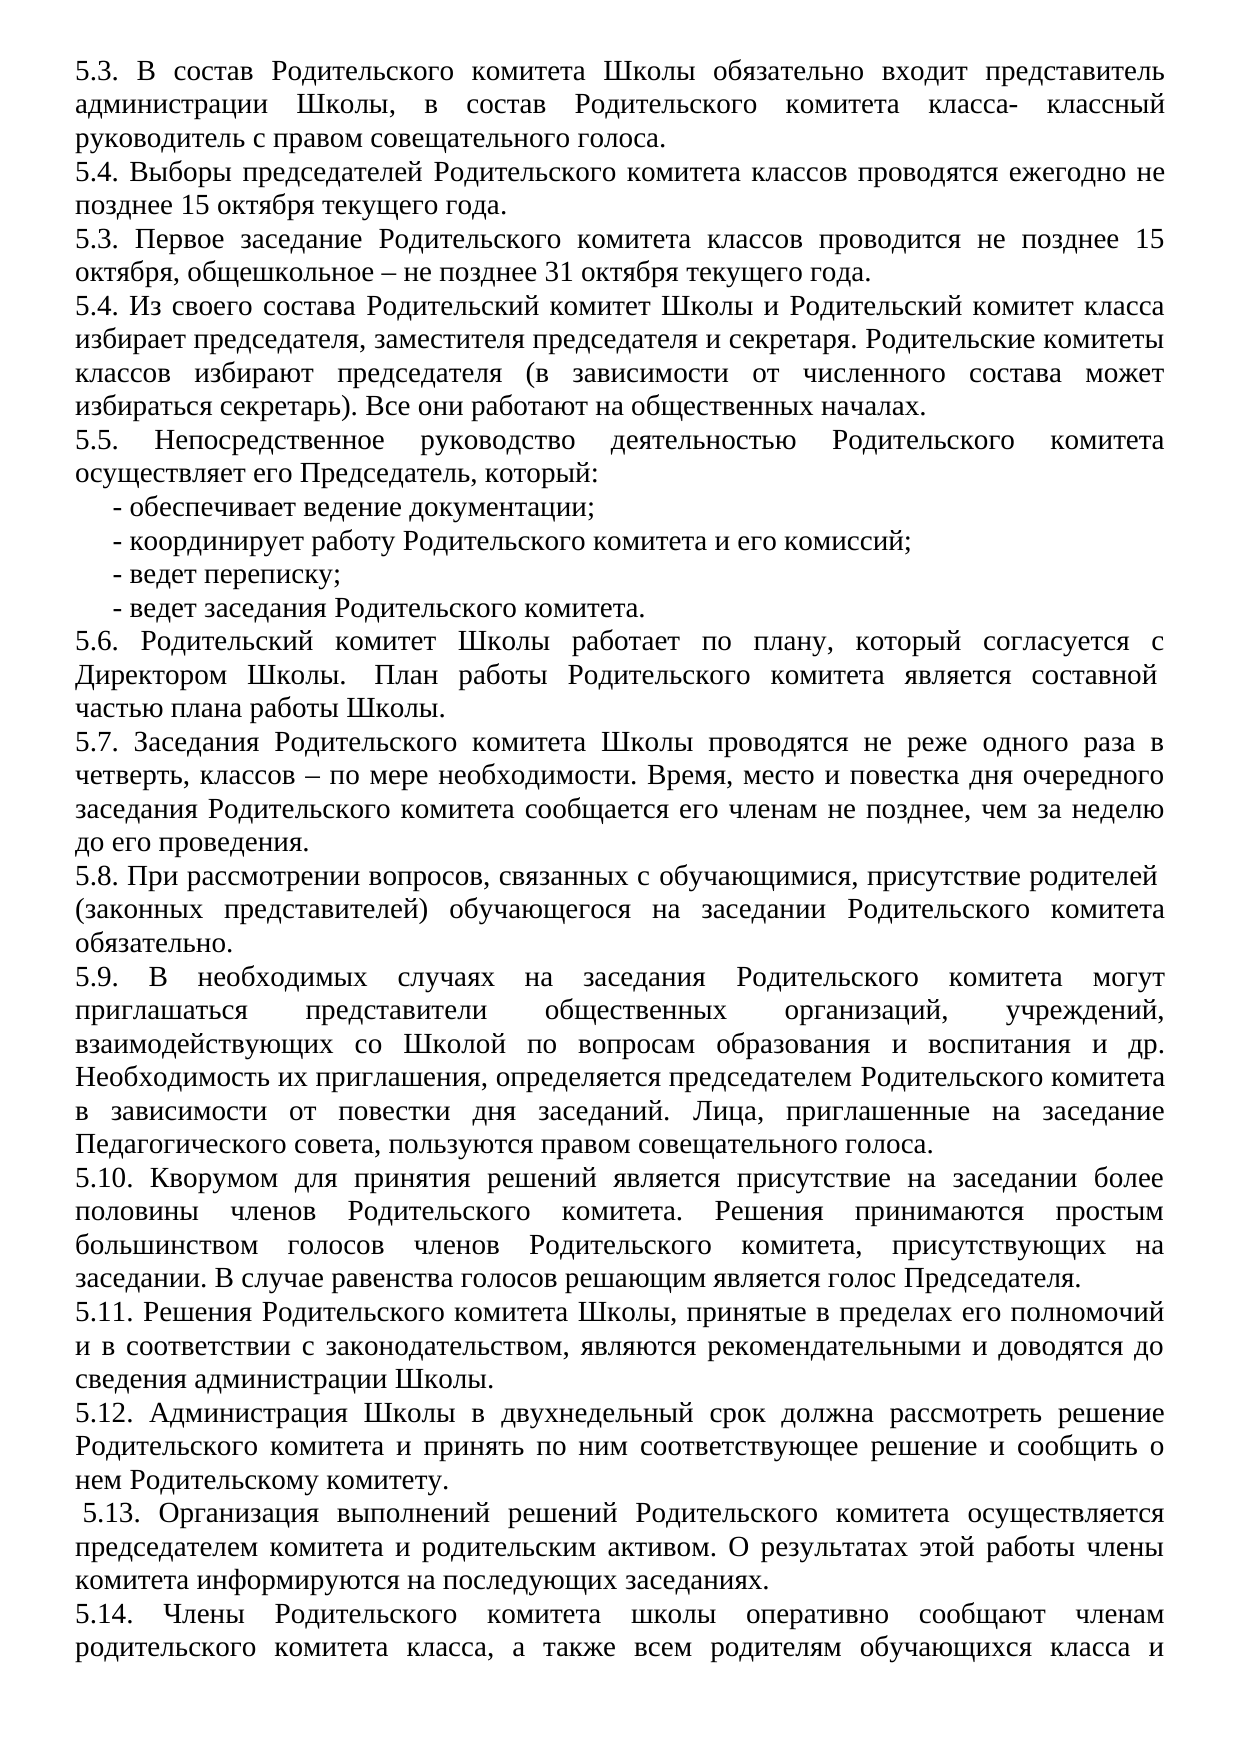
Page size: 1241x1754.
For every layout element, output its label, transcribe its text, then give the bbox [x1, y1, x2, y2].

text 5.5. Непосредственное руководство деятельностью Родительского комитета осуществляет его Председатель, который: [75, 422, 1165, 489]
text 5.10. Кворумом для принятия решений является присутствие на заседании более половины членов Родительского комитета. Решения принимаются простым большинством голосов членов Родительского комитета, присутствующих на заседании. В случае равенства голосов решающим является голос Председателя. [75, 1160, 1165, 1294]
text 5.13. Организация выполнений решений Родительского комитета осуществляется председателем комитета и родительским активом. О результатах этой работы члены комитета информируются на последующих заседаниях. [75, 1495, 1165, 1596]
text - обеспечивает ведение документации; [75, 489, 1165, 523]
text - координирует работу Родительского комитета и его комиссий; [75, 523, 1165, 556]
text 5.9. В необходимых случаях на заседания Родительского комитета могут приглашаться представители общественных организаций, учреждений, взаимодействующих со Школой по вопросам образования и воспитания и др. Необходимость их приглашения, определяется председателем Родительского комитета в зависимости от повестки дня заседаний. Лица, приглашенные на заседание Педагогического совета, пользуются правом совещательного голоса. [75, 959, 1165, 1160]
text 5.8. При рассмотрении вопросов, связанных с обучающимися, присутствие родителей (законных представителей) обучающегося на заседании Родительского комитета обязательно. [75, 858, 1165, 959]
text 5.4. Из своего состава Родительский комитет Школы и Родительский комитет класса избирает председателя, заместителя председателя и секретаря. Родительские комитеты классов избирают председателя (в зависимости от численного состава может избираться секретарь). Все они работают на общественных началах. [75, 288, 1165, 422]
text - ведет переписку; [75, 556, 1165, 590]
text 5.11. Решения Родительского комитета Школы, принятые в пределах его полномочий и в соответствии с законодательством, являются рекомендательными и доводятся до сведения администрации Школы. [75, 1294, 1165, 1395]
text 5.7. Заседания Родительского комитета Школы проводятся не реже одного раза в четверть, классов – по мере необходимости. Время, место и повестка дня очередного заседания Родительского комитета сообщается его членам не позднее, чем за неделю до его проведения. [75, 724, 1165, 858]
text 5.12. Администрация Школы в двухнедельный срок должна рассмотреть решение Родительского комитета и принять по ним соответствующее решение и сообщить о нем Родительскому комитету. [75, 1395, 1165, 1495]
text 5.6. Родительский комитет Школы работает по плану, который согласуется с Директором Школы. План работы Родительского комитета является составной частью плана работы Школы. [75, 623, 1165, 724]
text 5.3. В состав Родительского комитета Школы обязательно входит представитель администрации Школы, в состав Родительского комитета класса- классный руководитель с правом совещательного голоса. [75, 53, 1165, 154]
text 5.4. Выборы председателей Родительского комитета классов проводятся ежегодно не позднее 15 октября текущего года. [75, 154, 1165, 221]
text 5.3. Первое заседание Родительского комитета классов проводится не позднее 15 октября, общешкольное – не позднее 31 октября текущего года. [75, 221, 1165, 288]
text - ведет заседания Родительского комитета. [75, 590, 1165, 623]
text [75, 1596, 1165, 1663]
